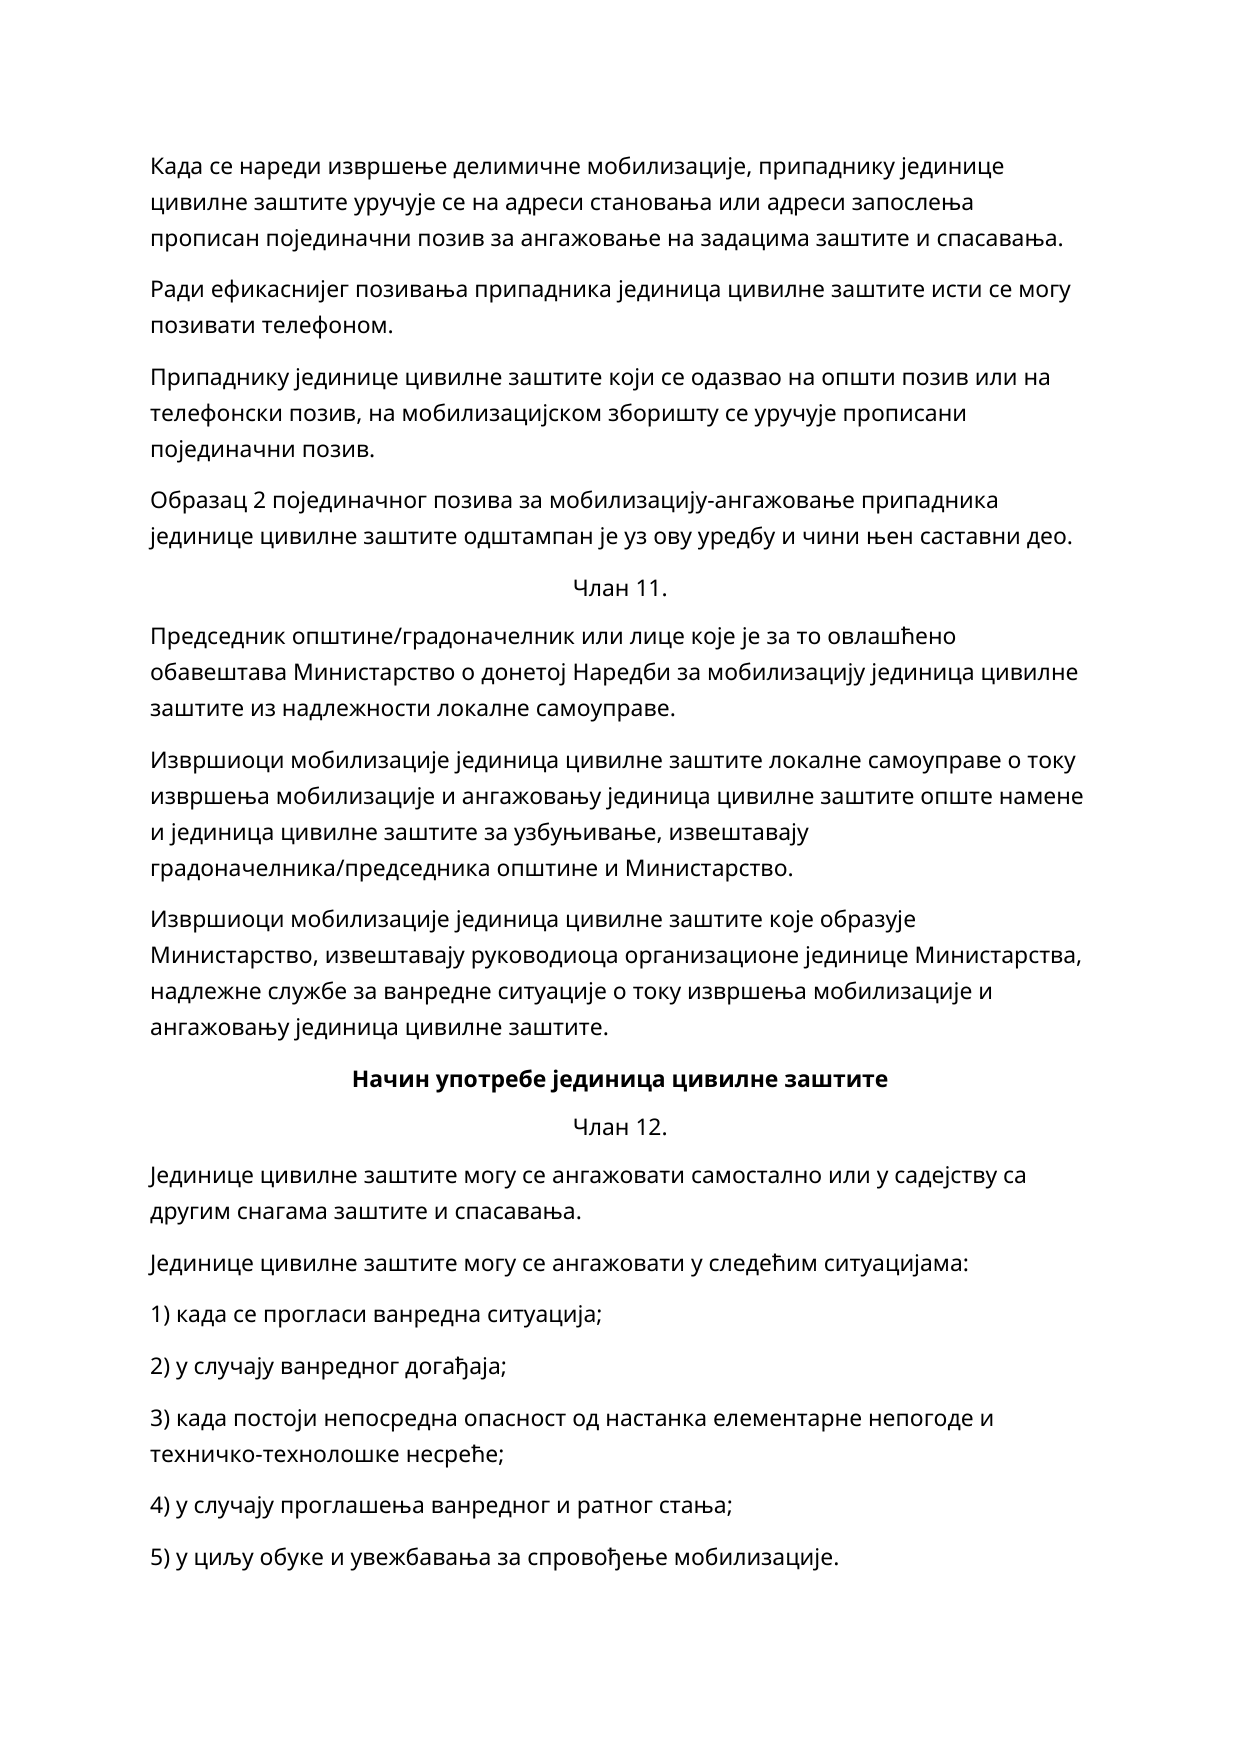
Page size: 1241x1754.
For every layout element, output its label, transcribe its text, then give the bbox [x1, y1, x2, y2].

text 5) у циљу обуке и увежбавања за спровођење мобилизације. [150, 1541, 1090, 1572]
text Ради ефикаснијег позивања припадника јединица цивилне заштите исти се могу позивати телефоном. [150, 273, 1090, 341]
text Припаднику јединице цивилне заштите који се одазвао на општи позив или на телефонски позив, на мобилизацијском зборишту се уручује прописани појединачни позив. [150, 361, 1090, 464]
text Када се нареди извршење делимичне мобилизације, припаднику јединице цивилне заштите уручује се на адреси становања или адреси запослења прописан појединачни позив за ангажовање на задацима заштите и спасавања. [150, 150, 1090, 253]
text Члан 11. [150, 572, 1090, 603]
text 1) када се прогласи ванредна ситуација; [150, 1298, 1090, 1330]
text Јединице цивилне заштите могу се ангажовати у следећим ситуацијама: [150, 1247, 1090, 1278]
text 2) у случају ванредног догађаја; [150, 1350, 1090, 1381]
text 3) када постоји непосредна опасност од настанка елементарне непогоде и техничко-технолошке несреће; [150, 1402, 1090, 1469]
text Члан 12. [150, 1111, 1090, 1142]
text Образац 2 појединачног позива за мобилизацију-ангажовање припадника јединице цивилне заштите одштампан је уз ову уредбу и чини њен саставни део. [150, 484, 1090, 552]
text Извршиоци мобилизације јединица цивилне заштите локалне самоуправе о току извршења мобилизације и ангажовању јединица цивилне заштите опште намене и јединица цивилне заштите за узбуњивање, извештавају градоначелника/председника општине и Министарство. [150, 744, 1090, 883]
text Начин употребе јединица цивилне заштите [150, 1062, 1090, 1094]
text 4) у случају проглашења ванредног и ратног стања; [150, 1489, 1090, 1520]
text Јединице цивилне заштите могу се ангажовати самостално или у садејству са другим снагама заштите и спасавања. [150, 1159, 1090, 1227]
text Председник општине/градоначелник или лице које је за то овлашћено обавештава Министарство о донетој Наредби за мобилизацију јединица цивилне заштите из надлежности локалне самоуправе. [150, 620, 1090, 723]
text Извршиоци мобилизације јединица цивилне заштите које образује Министарство, извештавају руководиоца организационе јединице Министарства, надлежне службе за ванредне ситуације о току извршења мобилизације и ангажовању јединица цивилне заштите. [150, 903, 1090, 1042]
